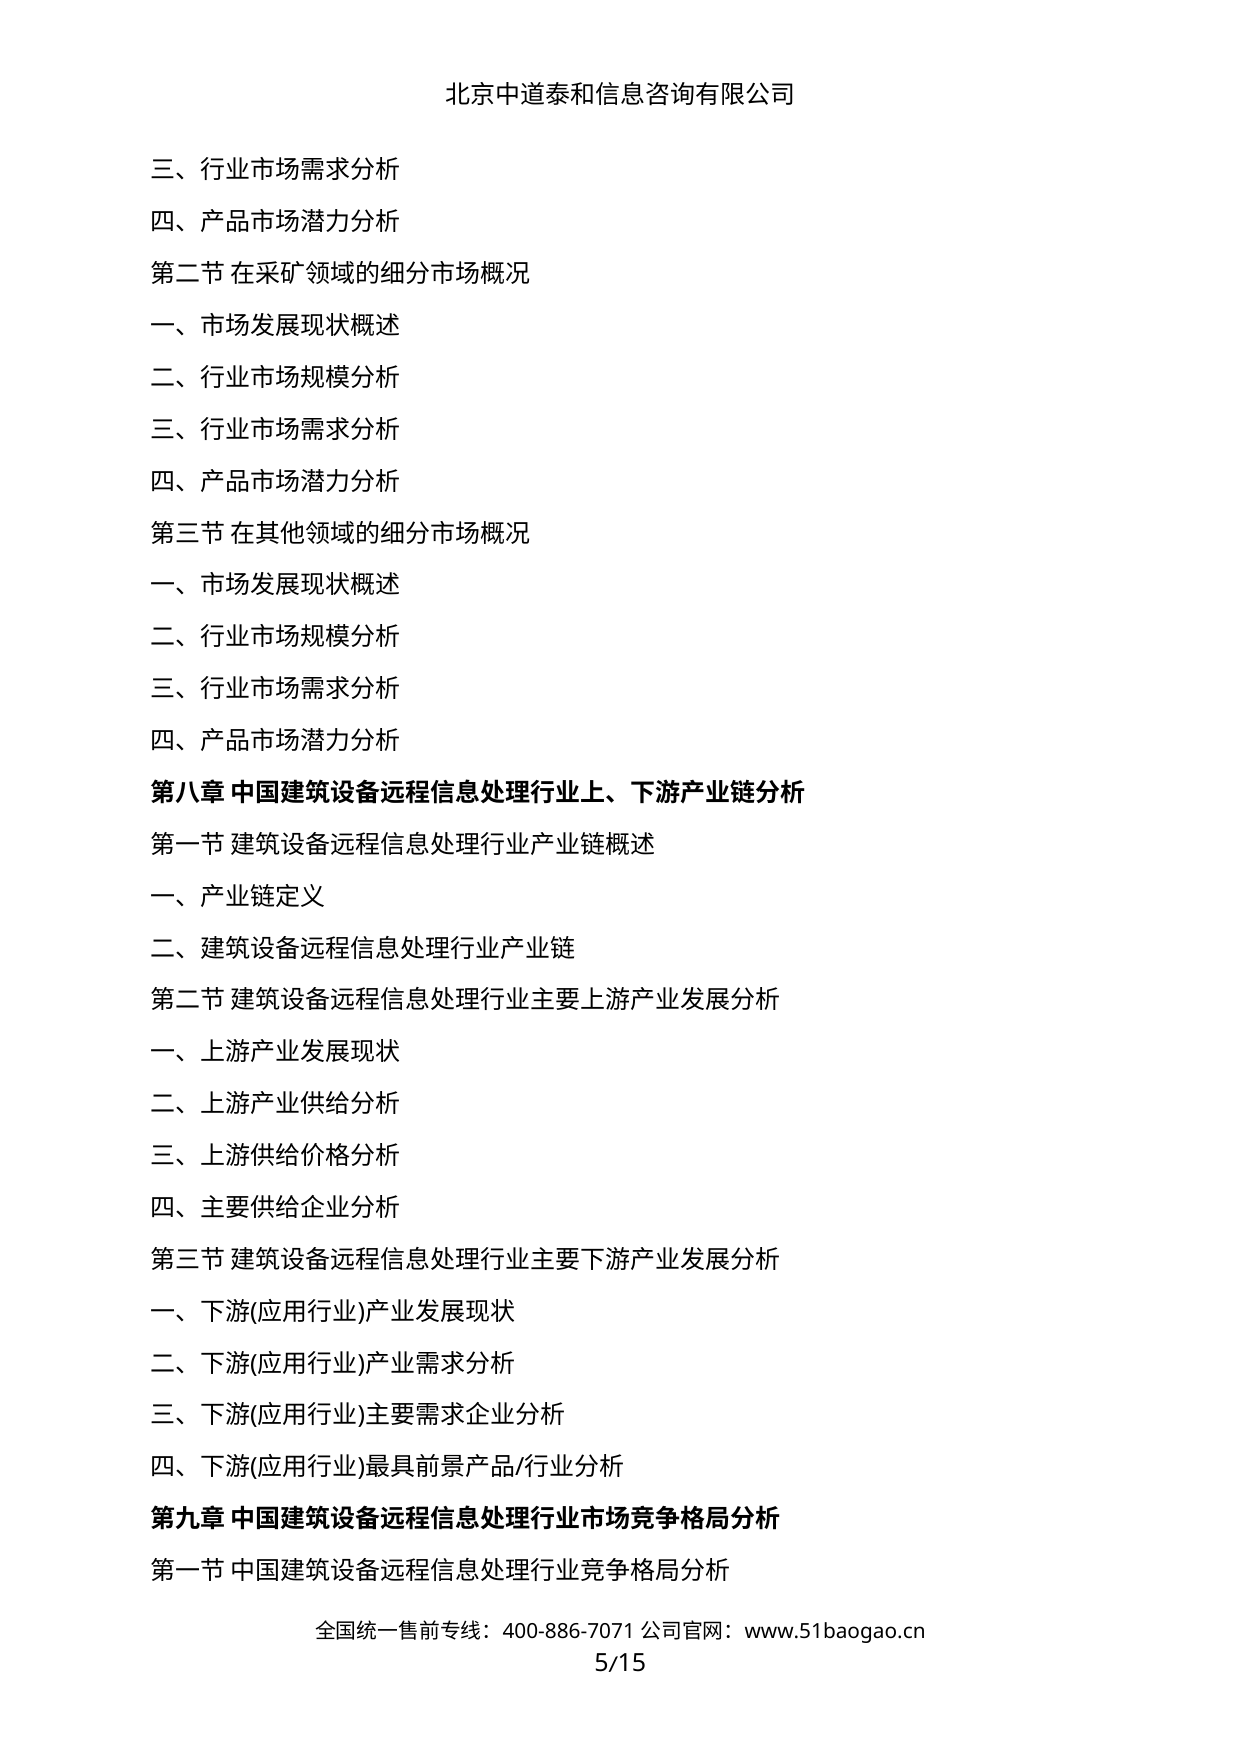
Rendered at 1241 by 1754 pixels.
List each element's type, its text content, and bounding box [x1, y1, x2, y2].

text 第九章 中国建筑设备远程信息处理行业市场竞争格局分析 [150, 1499, 1090, 1535]
text 二、下游(应用行业)产业需求分析 [150, 1343, 1090, 1379]
text 第二节 建筑设备远程信息处理行业主要上游产业发展分析 [150, 980, 1090, 1016]
text 一、下游(应用行业)产业发展现状 [150, 1291, 1090, 1327]
text 四、下游(应用行业)最具前景产品/行业分析 [150, 1447, 1090, 1483]
text 一、市场发展现状概述 [150, 565, 1090, 601]
text 二、行业市场规模分析 [150, 357, 1090, 394]
text 四、主要供给企业分析 [150, 1187, 1090, 1224]
text 二、上游产业供给分析 [150, 1084, 1090, 1120]
text 一、产业链定义 [150, 876, 1090, 912]
text 第三节 建筑设备远程信息处理行业主要下游产业发展分析 [150, 1239, 1090, 1276]
text 三、下游(应用行业)主要需求企业分析 [150, 1395, 1090, 1431]
text 二、建筑设备远程信息处理行业产业链 [150, 928, 1090, 964]
text 第三节 在其他领域的细分市场概况 [150, 513, 1090, 549]
text 第一节 建筑设备远程信息处理行业产业链概述 [150, 824, 1090, 861]
text 一、市场发展现状概述 [150, 306, 1090, 342]
text 四、产品市场潜力分析 [150, 721, 1090, 757]
text 一、上游产业发展现状 [150, 1032, 1090, 1068]
text 第二节 在采矿领域的细分市场概况 [150, 254, 1090, 290]
text 三、行业市场需求分析 [150, 409, 1090, 446]
text 四、产品市场潜力分析 [150, 461, 1090, 497]
text 第八章 中国建筑设备远程信息处理行业上、下游产业链分析 [150, 772, 1090, 809]
text 第一节 中国建筑设备远程信息处理行业竞争格局分析 [150, 1551, 1090, 1587]
text 三、行业市场需求分析 [150, 669, 1090, 705]
text 三、行业市场需求分析 [150, 150, 1090, 186]
text 三、上游供给价格分析 [150, 1136, 1090, 1172]
text 二、行业市场规模分析 [150, 617, 1090, 653]
text 四、产品市场潜力分析 [150, 202, 1090, 238]
